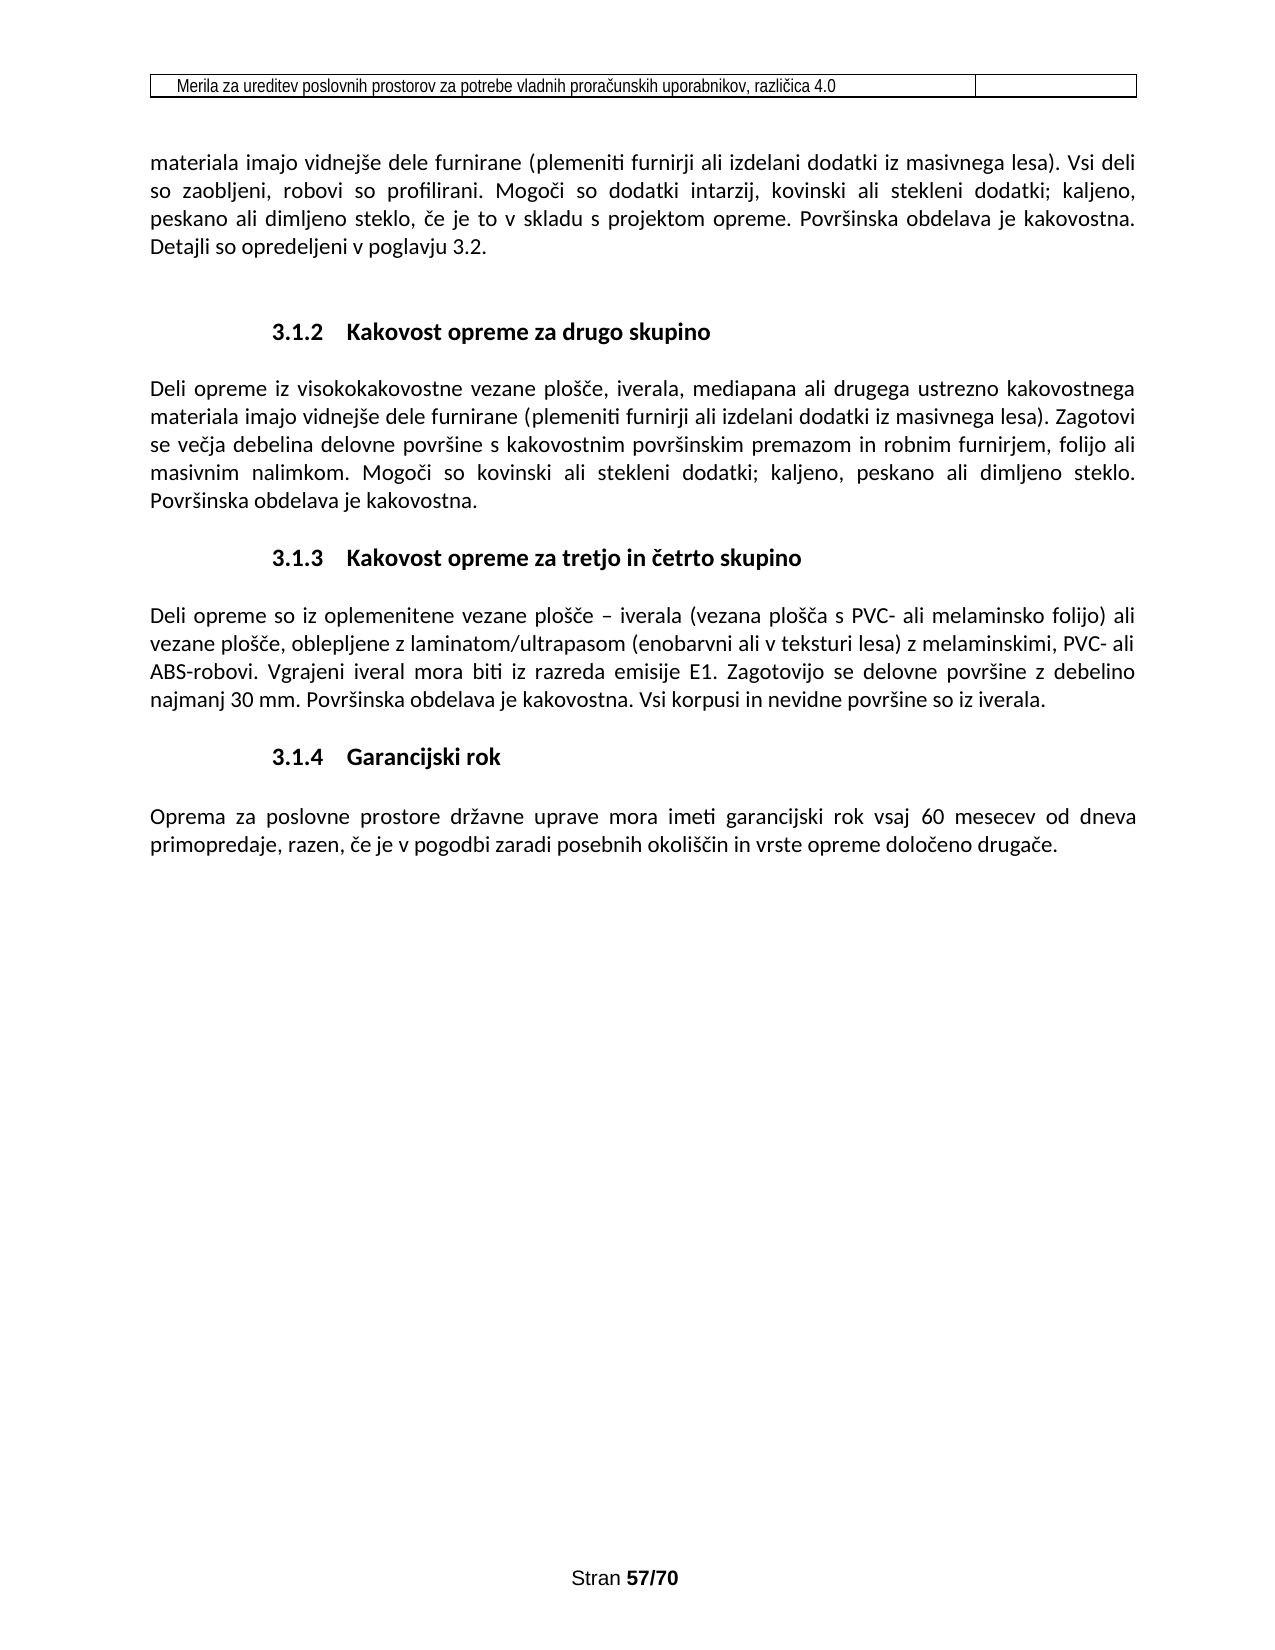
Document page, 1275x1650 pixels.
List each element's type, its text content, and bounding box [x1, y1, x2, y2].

text Deli opreme so iz oplemenitene vezane plošče – iverala (vezana plošča s PVC- ali melaminsko folijo) ali vezane plošče, oblepljene z laminatom/ultrapasom (enobarvni ali v teksturi lesa) z melaminskimi, PVC- ali ABS-robovi. Vgrajeni iveral mora biti iz razreda emisije E1. Zagotovijo se delovne površine z debelino najmanj 30 mm. Površinska obdelava je kakovostna. Vsi korpusi in nevidne površine so iz iverala. [150, 601, 1137, 713]
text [150, 148, 1137, 260]
text Deli opreme iz visokokakovostne vezane plošče, iverala, mediapana ali drugega ustrezno kakovostnega materiala imajo vidnejše dele furnirane (plemeniti furnirji ali izdelani dodatki iz masivnega lesa). Zagotovi se večja debelina delovne površine s kakovostnim površinskim premazom in robnim furnirjem, folijo ali masivnim nalimkom. Mogoči so kovinski ali stekleni dodatki; kaljeno, peskano ali dimljeno steklo. Površinska obdelava je kakovostna. [150, 374, 1137, 514]
list Kakovost opreme za drugo skupino [272, 316, 1137, 346]
text Oprema za poslovne prostore državne uprave mora imeti garancijski rok vsaj 60 mesecev od dneva primopredaje, razen, če je v pogodbi zaradi posebnih okoliščin in vrste opreme določeno drugače. [150, 802, 1137, 858]
list Kakovost opreme za tretjo in četrto skupino [272, 542, 1137, 573]
list Garancijski rok [272, 741, 1137, 772]
